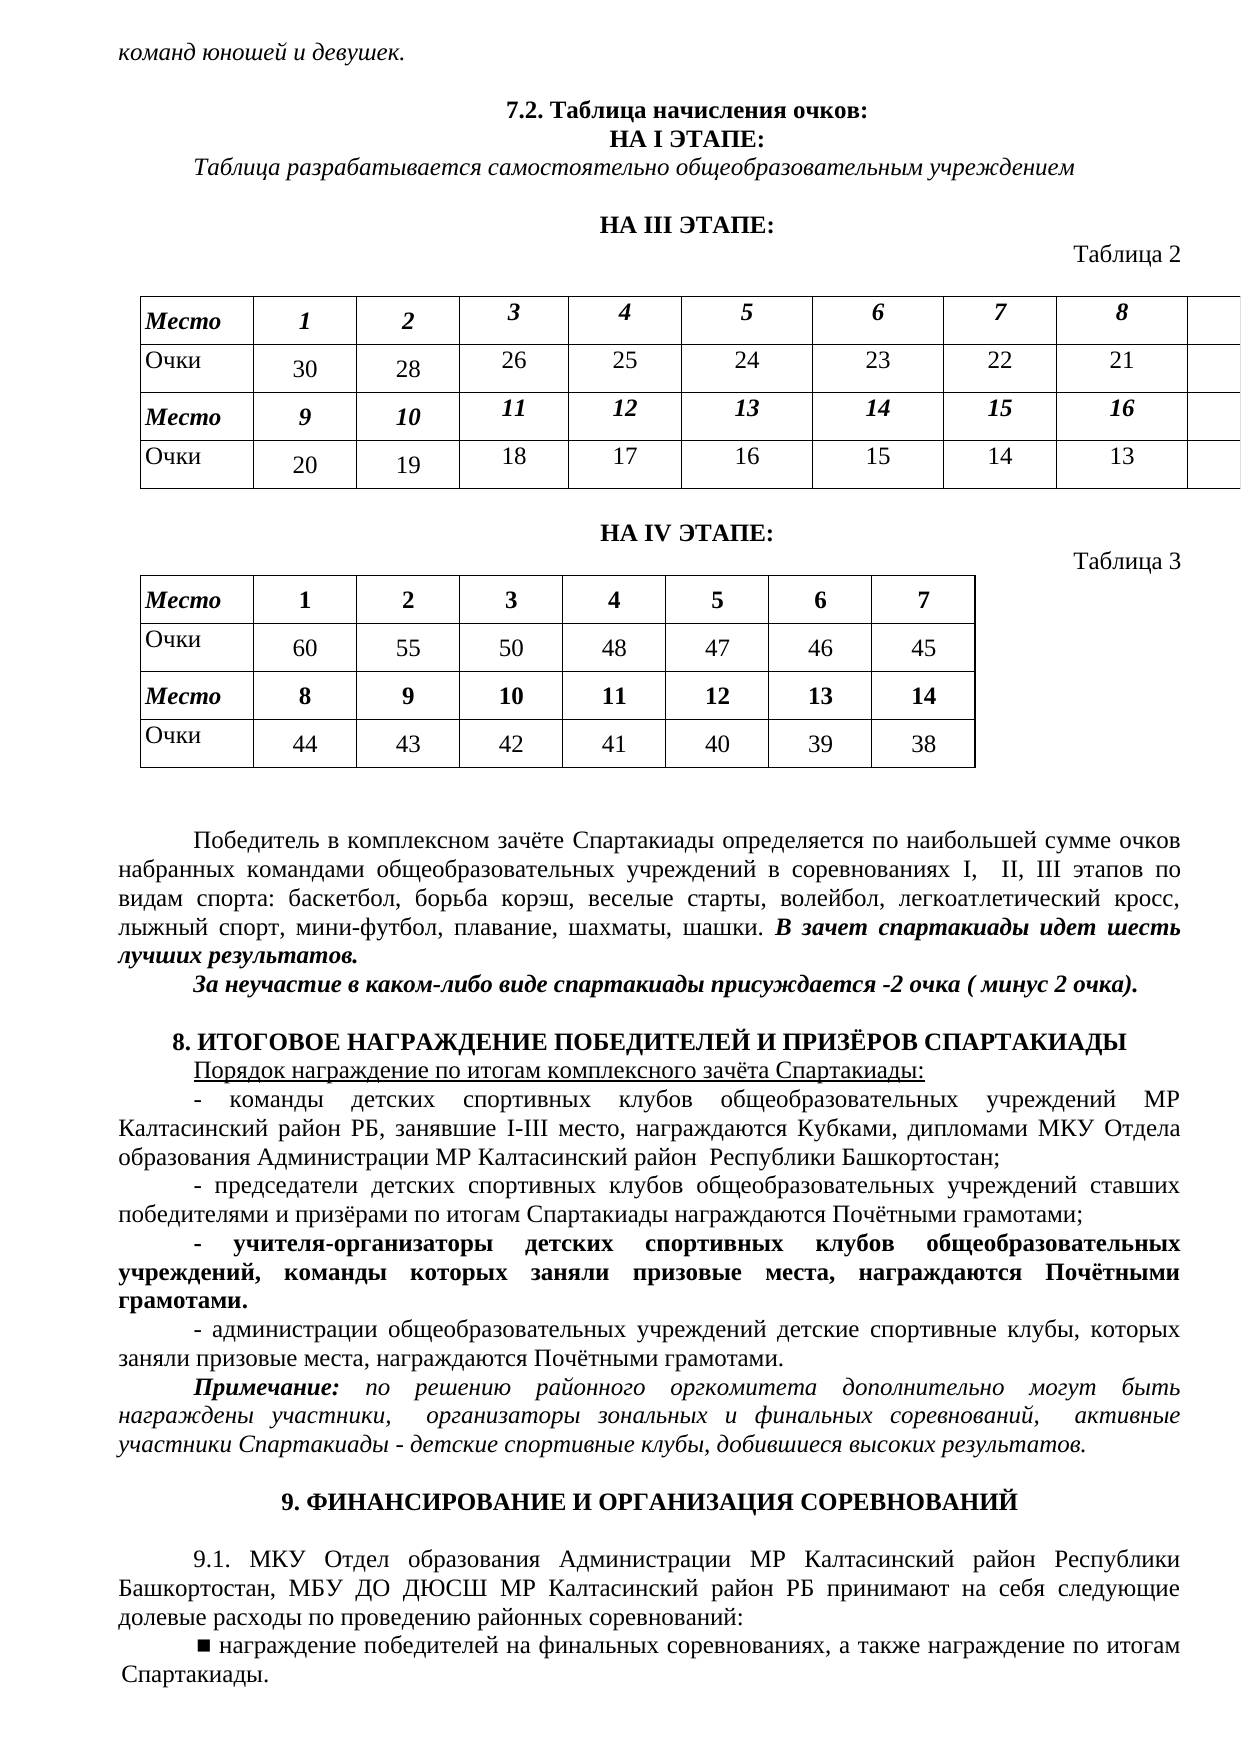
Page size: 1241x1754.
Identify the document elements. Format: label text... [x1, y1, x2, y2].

text - администрации общеобразовательных учреждений детские спортивные клубы, которых заняли призовые места, награждаются Почётными грамотами. [118, 1314, 1181, 1372]
table_cell 45 [872, 624, 974, 671]
table_cell 12 [569, 393, 681, 440]
text 9. ФИНАНСИРОВАНИЕ И ОРГАНИЗАЦИЯ СОРЕВНОВАНИЙ [118, 1487, 1181, 1515]
table_cell 46 [769, 624, 871, 671]
table_cell 14 [944, 441, 1056, 488]
table_cell 25 [569, 345, 681, 392]
table_header 7 [944, 297, 1056, 344]
table_cell 60 [254, 624, 356, 671]
table_cell 10 [357, 393, 459, 440]
table_cell 38 [872, 720, 974, 767]
table_cell 13 [769, 672, 871, 719]
table_cell [1188, 441, 1240, 488]
table_header 4 [569, 297, 681, 344]
table_header 2 [357, 576, 459, 623]
text - команды детских спортивных клубов общеобразовательных учреждений МР Калтасинский район РБ, занявшие I-III место, награждаются Кубками, дипломами МКУ Отдела образования Администрации МР Калтасинский район Республики Башкортостан; [118, 1084, 1181, 1170]
text ■ награждение победителей на финальных соревнованиях, а также награждение по итогам Спартакиады. [121, 1630, 1181, 1688]
table_cell 11 [460, 393, 568, 440]
text Победитель в комплексном зачёте Спартакиады определяется по наибольшей сумме очков набранных командами общеобразовательных учреждений в соревнованиях I, II, III этапов по видам спорта: баскетбол, борьба корэш, веселые старты, волейбол, легкоатлетический кросс, лыжный спорт, мини-футбол, плавание, шахматы, шашки. В зачет спартакиады идет шесть лучших результатов. [118, 825, 1181, 969]
text За неучастие в каком-либо виде спартакиады присуждается -2 очка ( минус 2 очка). [118, 969, 1181, 998]
text Таблица разрабатывается самостоятельно общеобразовательным учреждением [118, 152, 1181, 181]
table_header 8 [1057, 297, 1187, 344]
text 8. ИТОГОВОЕ НАГРАЖДЕНИЕ ПОБЕДИТЕЛЕЙ И ПРИЗЁРОВ СПАРТАКИАДЫ [118, 1027, 1181, 1055]
table_cell 14 [872, 672, 974, 719]
text Порядок награждение по итогам комплексного зачёта Спартакиады: [118, 1055, 1181, 1084]
table_header 1 [254, 576, 356, 623]
table_header 4 [563, 576, 665, 623]
table_header 2 [357, 297, 459, 344]
table_cell 41 [563, 720, 665, 767]
table_cell 43 [357, 720, 459, 767]
text НА III ЭТАПЕ: [118, 210, 1181, 239]
table_cell 16 [682, 441, 812, 488]
table_cell Место [141, 672, 253, 719]
table_header 1 [254, 297, 356, 344]
text НА I ЭТАПЕ: [118, 124, 1181, 152]
text Таблица 2 [118, 239, 1181, 267]
table_cell Очки [141, 441, 253, 488]
table_cell [1188, 345, 1240, 392]
table_cell 13 [682, 393, 812, 440]
table_cell 47 [666, 624, 768, 671]
table_header Место [141, 576, 253, 623]
table_cell 21 [1057, 345, 1187, 392]
text 7.2. Таблица начисления очков: [118, 95, 1181, 124]
table_cell 9 [357, 672, 459, 719]
table_cell 42 [460, 720, 562, 767]
table_cell 12 [666, 672, 768, 719]
table_cell 11 [563, 672, 665, 719]
table_cell 22 [944, 345, 1056, 392]
table_cell 10 [460, 672, 562, 719]
table_cell Очки [141, 624, 253, 671]
table_header Место [141, 297, 253, 344]
table_cell 20 [254, 441, 356, 488]
table_cell 18 [460, 441, 568, 488]
table_cell Очки [141, 345, 253, 392]
table_header [1188, 297, 1240, 344]
text Примечание: по решению районного оргкомитета дополнительно могут быть награждены участники, организаторы зональных и финальных соревнований, активные участники Спартакиады - детские спортивные клубы, добившиеся высоких результатов. [118, 1372, 1181, 1458]
table_cell 19 [357, 441, 459, 488]
table_cell 13 [1057, 441, 1187, 488]
table_header 5 [666, 576, 768, 623]
table_cell 44 [254, 720, 356, 767]
table_cell 55 [357, 624, 459, 671]
table_cell 50 [460, 624, 562, 671]
table_cell 15 [813, 441, 943, 488]
table_cell Место [141, 393, 253, 440]
table_cell 28 [357, 345, 459, 392]
text НА IV ЭТАПЕ: [118, 518, 1181, 546]
table_cell 24 [682, 345, 812, 392]
table_header 6 [813, 297, 943, 344]
table_header 3 [460, 576, 562, 623]
table_cell 16 [1057, 393, 1187, 440]
table_cell 8 [254, 672, 356, 719]
table_cell 39 [769, 720, 871, 767]
text - учителя-организаторы детских спортивных клубов общеобразовательных учреждений, команды которых заняли призовые места, награждаются Почётными грамотами. [118, 1228, 1181, 1314]
table_cell 30 [254, 345, 356, 392]
table_cell 48 [563, 624, 665, 671]
text Таблица 3 [118, 546, 1181, 575]
table_cell Очки [141, 720, 253, 767]
text - председатели детских спортивных клубов общеобразовательных учреждений ставших победителями и призёрами по итогам Спартакиады награждаются Почётными грамотами; [118, 1170, 1181, 1228]
table_cell 14 [813, 393, 943, 440]
table_cell 9 [254, 393, 356, 440]
table_cell 23 [813, 345, 943, 392]
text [118, 37, 1181, 66]
table_cell 26 [460, 345, 568, 392]
table_header 6 [769, 576, 871, 623]
text 9.1. МКУ Отдел образования Администрации МР Калтасинский район Республики Башкортостан, МБУ ДО ДЮСШ МР Калтасинский район РБ принимают на себя следующие долевые расходы по проведению районных соревнований: [118, 1544, 1181, 1630]
table_cell 15 [944, 393, 1056, 440]
table_header 3 [460, 297, 568, 344]
table_cell 40 [666, 720, 768, 767]
table_cell 17 [569, 441, 681, 488]
table_cell [1188, 393, 1240, 440]
table_header 7 [872, 576, 974, 623]
table_header 5 [682, 297, 812, 344]
